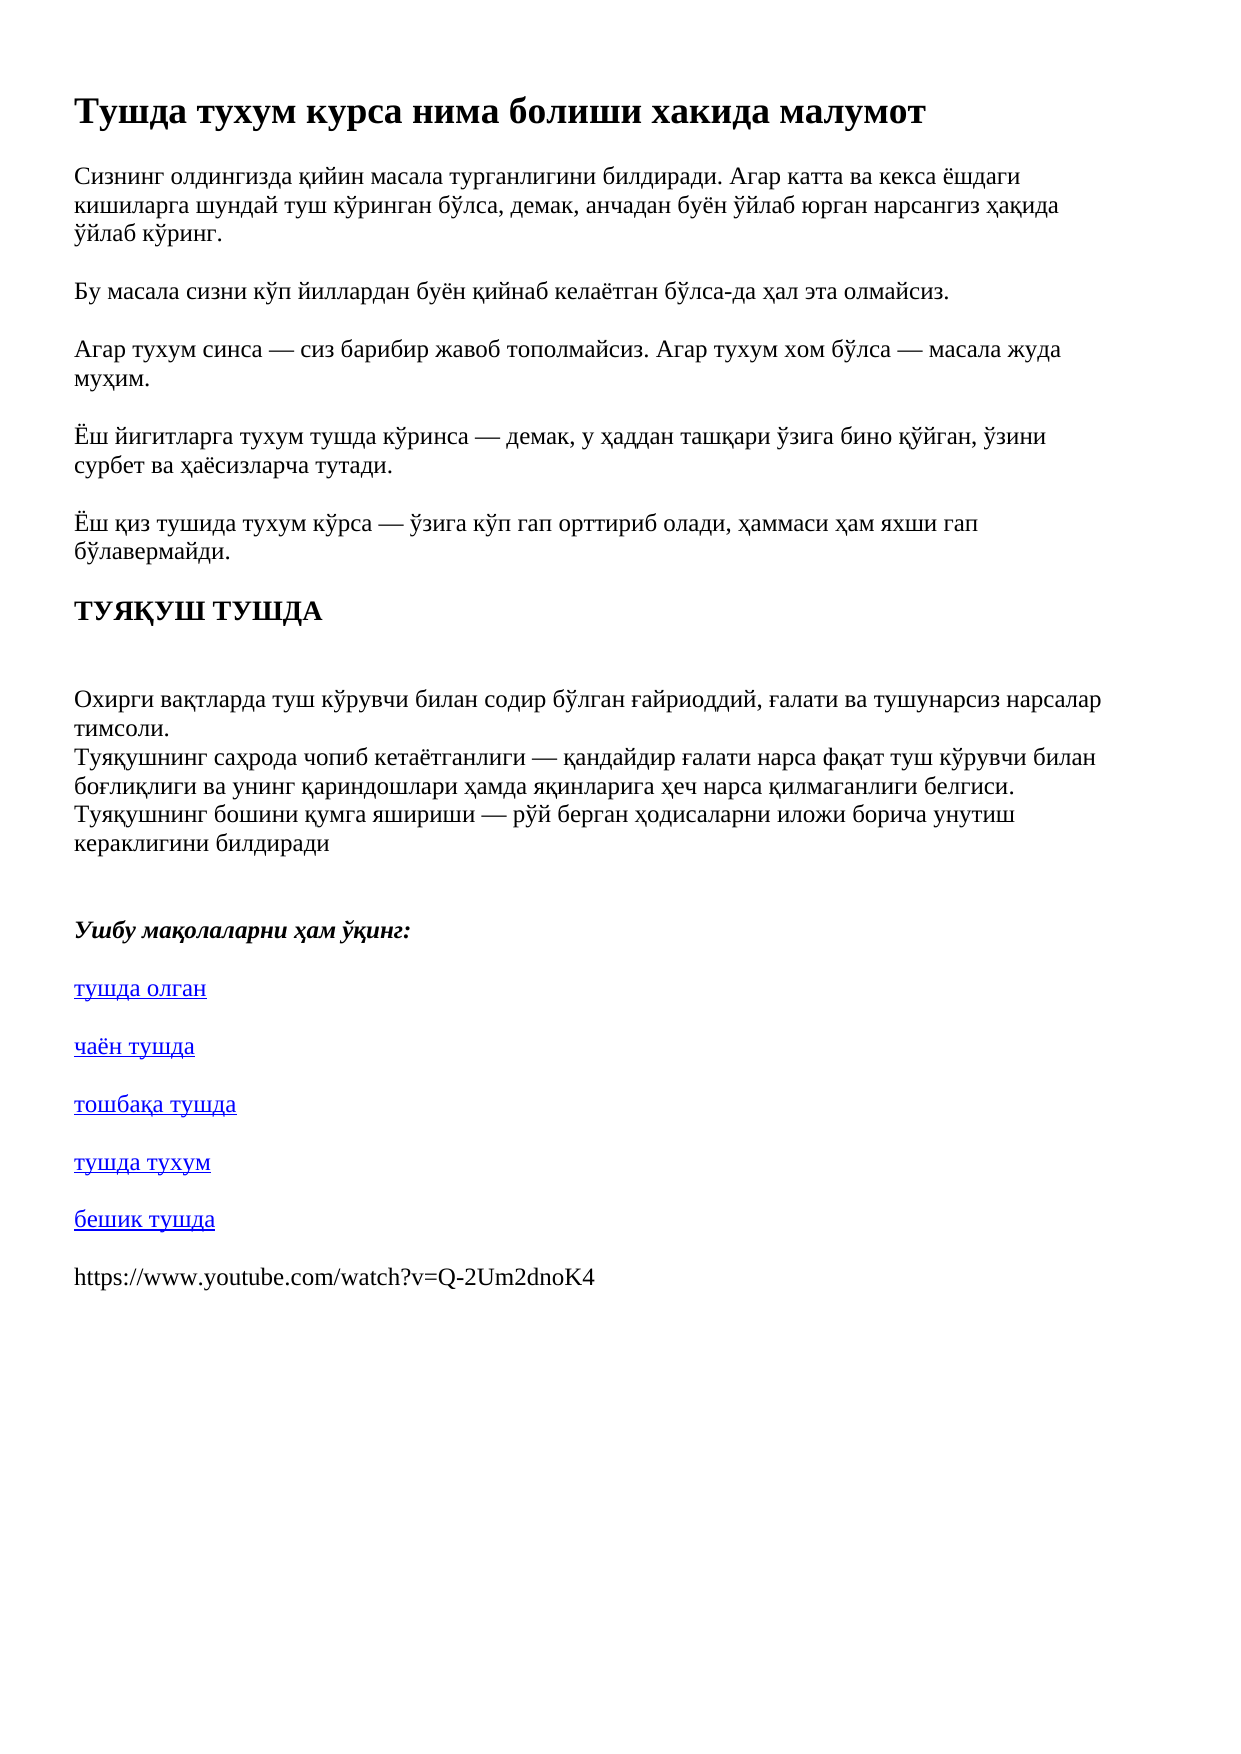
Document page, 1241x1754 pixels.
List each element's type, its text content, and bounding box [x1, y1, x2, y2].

subtitle ТУЯҚУШ ТУШДА [74, 594, 1122, 627]
text чаён тушда [74, 1031, 1122, 1059]
text https://www.youtube.com/watch?v=Q-2Um2dnoK4 [74, 1262, 1122, 1291]
text тошбақа тушда [74, 1089, 1122, 1117]
text Ушбу мақолаларни ҳам ўқинг: [74, 915, 1122, 944]
text Агар тухум синса — сиз барибир жавоб тополмайсиз. Агар тухум хом бўлса — масала жуда муҳим. [74, 334, 1122, 392]
text Ёш қиз тушида тухум кўрса — ўзига кўп гап орттириб олади, ҳаммаси ҳам яхши гап бўлавермайди. [74, 508, 1122, 565]
text Бу масала сизни кўп йиллардан буён қийнаб келаётган бўлса-да ҳал эта олмайсиз. [74, 276, 1122, 305]
text Ёш йигитларга тухум тушда кўринса — демак, у ҳаддан ташқари ўзига бино қўйган, ўзини сурбет ва ҳаёсизларча тутади. [74, 421, 1122, 478]
text бешик тушда [74, 1204, 1122, 1233]
text тушда тухум [74, 1147, 1122, 1175]
subtitle Тушда тухум курса нима болиши хакида малумот [74, 89, 1122, 132]
text тушда олган [74, 973, 1122, 1002]
text Охирги вақтларда туш кўрувчи билан содир бўлган ғайриоддий, ғалати ва тушунарсиз нарсалар тимсоли. Туяқушнинг саҳрода чопиб кетаётганлиги — қандайдир ғалати нарса фақат туш кўрувчи билан боғлиқлиги ва унинг қариндошлари ҳамда яқинларига ҳеч нарса қилмаганлиги белгиси. Туяқушнинг бошини қумга яшириши — рўй берган ҳодисаларни иложи борича унутиш кераклигини билдиради [74, 656, 1122, 886]
text Сизнинг олдингизда қийин масала турганлигини билдиради. Агар катта ва кекса ёшдаги кишиларга шундай туш кўринган бўлса, демак, анчадан буён ўйлаб юрган нарсангиз ҳақида ўйлаб кўринг. [74, 161, 1122, 247]
